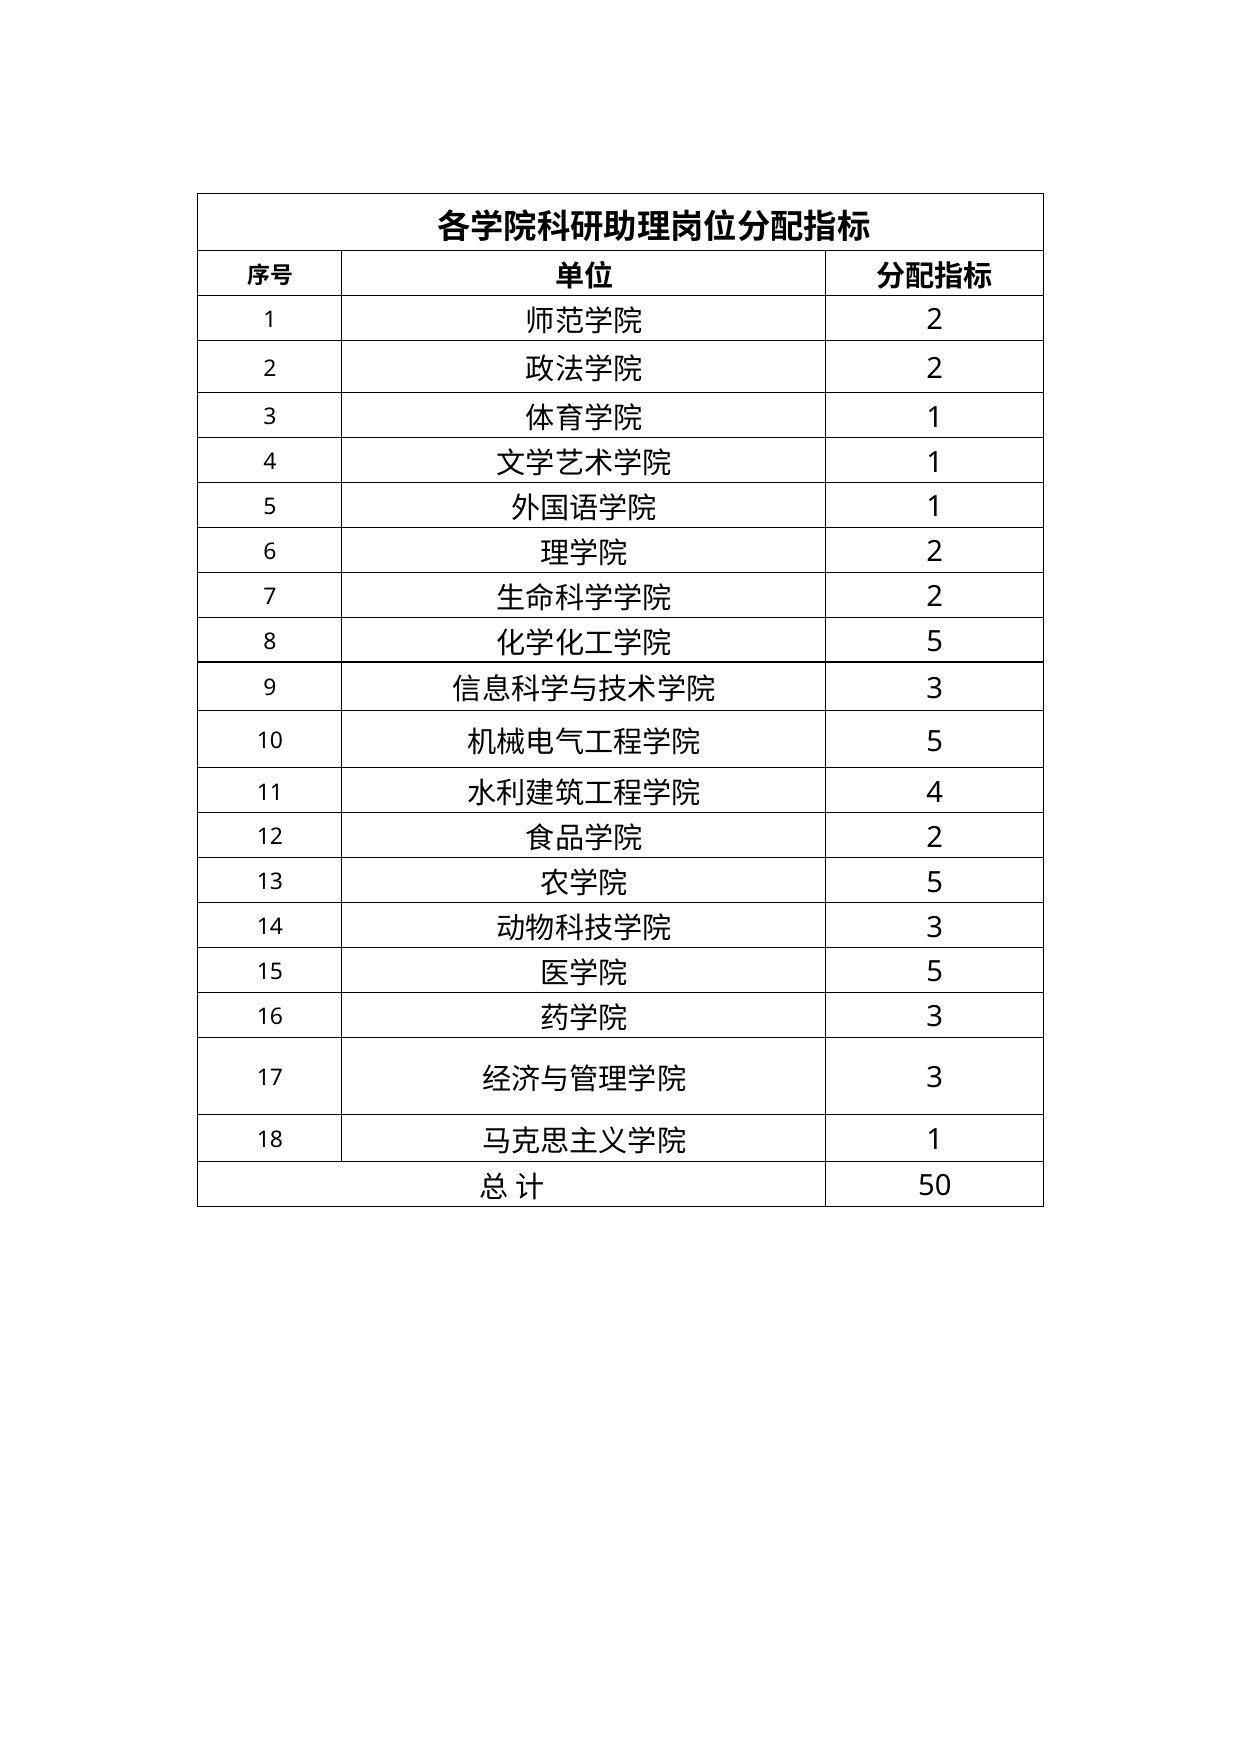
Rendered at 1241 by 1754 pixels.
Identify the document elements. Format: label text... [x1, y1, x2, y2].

table_cell 14 [198, 903, 341, 947]
table_cell 4 [826, 768, 1043, 812]
table_cell 理学院 [342, 528, 825, 572]
table_cell 机械电气工程学院 [342, 711, 825, 767]
table_cell 水利建筑工程学院 [342, 768, 825, 812]
table_cell 分配指标 [826, 251, 1043, 294]
table_cell 1 [198, 296, 341, 339]
table_cell 4 [198, 438, 341, 482]
table_cell 2 [826, 296, 1043, 339]
table_cell 经济与管理学院 [342, 1038, 825, 1114]
table_cell 7 [198, 573, 341, 617]
table_cell 3 [826, 993, 1043, 1037]
table_cell 动物科技学院 [342, 903, 825, 947]
table_cell 10 [198, 711, 341, 767]
table_cell 2 [826, 341, 1043, 392]
table_cell 5 [198, 483, 341, 527]
table_cell 序号 [198, 251, 341, 294]
table_cell 食品学院 [342, 813, 825, 857]
table_cell 政法学院 [342, 341, 825, 392]
table_cell 16 [198, 993, 341, 1037]
table_cell 2 [198, 341, 341, 392]
table_cell 1 [826, 1115, 1043, 1161]
table_cell 5 [826, 711, 1043, 767]
table_cell 3 [826, 903, 1043, 947]
table_cell 2 [826, 573, 1043, 617]
table_cell 体育学院 [342, 393, 825, 437]
table_cell 3 [826, 1038, 1043, 1114]
table_cell 6 [198, 528, 341, 572]
table_cell 5 [826, 858, 1043, 902]
table_cell 化学化工学院 [342, 618, 825, 661]
table_cell 外国语学院 [342, 483, 825, 527]
table_cell 2 [826, 528, 1043, 572]
table_cell 9 [198, 663, 341, 709]
table_cell 11 [198, 768, 341, 812]
table_cell 信息科学与技术学院 [342, 663, 825, 709]
table_cell 15 [198, 948, 341, 992]
table_cell 医学院 [342, 948, 825, 992]
table_header 各学院科研助理岗位分配指标 [198, 194, 1043, 250]
table_cell 13 [198, 858, 341, 902]
table_cell 1 [826, 438, 1043, 482]
table_cell 5 [826, 618, 1043, 661]
table_cell 3 [826, 663, 1043, 709]
table_cell 文学艺术学院 [342, 438, 825, 482]
table_cell 单位 [342, 251, 825, 294]
table_cell 生命科学学院 [342, 573, 825, 617]
table_cell 17 [198, 1038, 341, 1114]
table_cell 8 [198, 618, 341, 661]
table_cell 药学院 [342, 993, 825, 1037]
table_cell 1 [826, 483, 1043, 527]
table_cell 18 [198, 1115, 341, 1161]
table_cell 农学院 [342, 858, 825, 902]
table_cell 2 [826, 813, 1043, 857]
table_cell 50 [826, 1162, 1043, 1206]
table_cell 师范学院 [342, 296, 825, 339]
table_cell 总 计 [198, 1162, 825, 1206]
table_cell 1 [826, 393, 1043, 437]
table_cell 5 [826, 948, 1043, 992]
table_cell 12 [198, 813, 341, 857]
table_cell 3 [198, 393, 341, 437]
table_cell 马克思主义学院 [342, 1115, 825, 1161]
